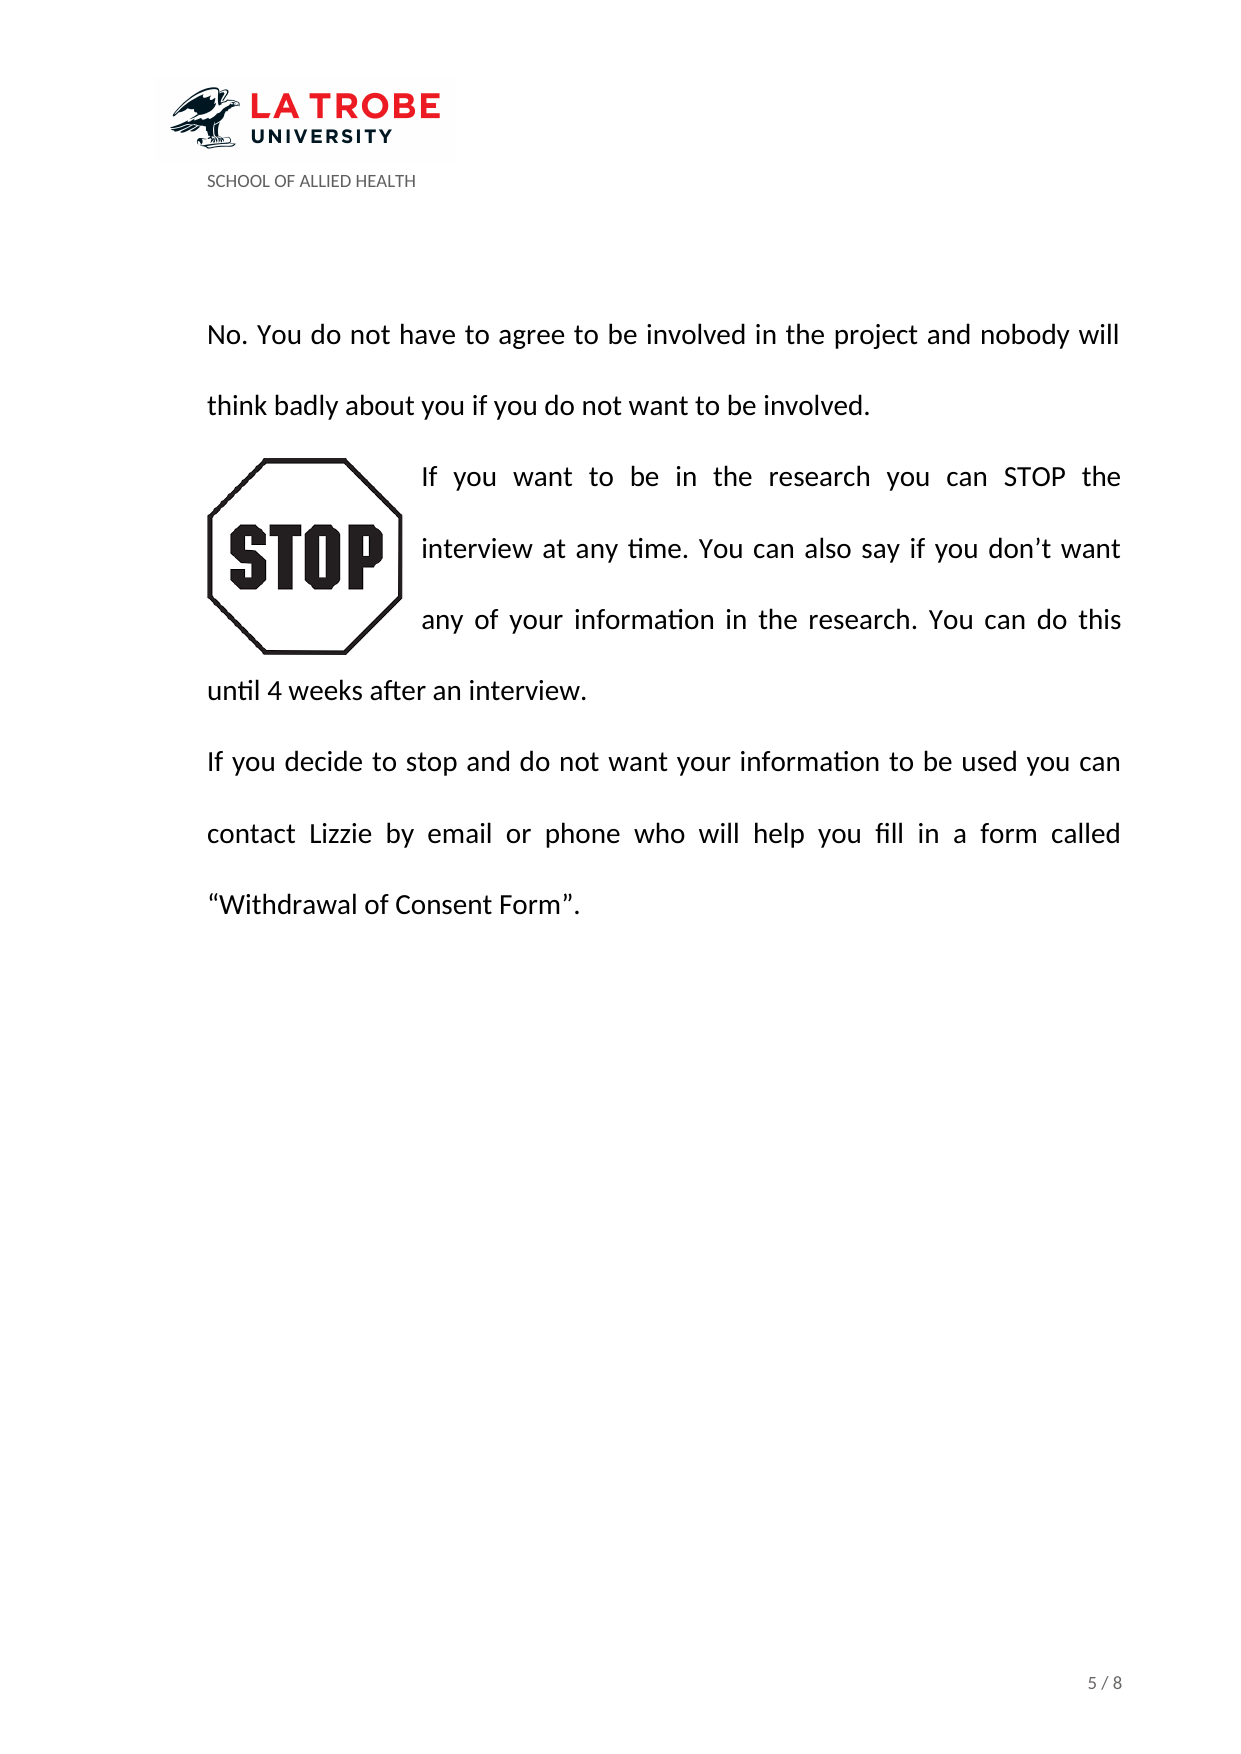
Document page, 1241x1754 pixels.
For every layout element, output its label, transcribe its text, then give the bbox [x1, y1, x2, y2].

text If you decide to stop and do not want your information to be used you can contact Lizzie by email or phone who will help you fill in a form called “Withdrawal of Consent Form”. [207, 743, 1122, 922]
picture [154, 75, 456, 162]
text No. You do not have to agree to be involved in the project and nobody will think badly about you if you do not want to be involved. [207, 316, 1122, 423]
picture [207, 458, 403, 655]
text If you want to be in the research you can STOP the interview at any time. You can also say if you don’t want any of your information in the research. You can do this until 4 weeks after an interview. [207, 458, 1122, 708]
